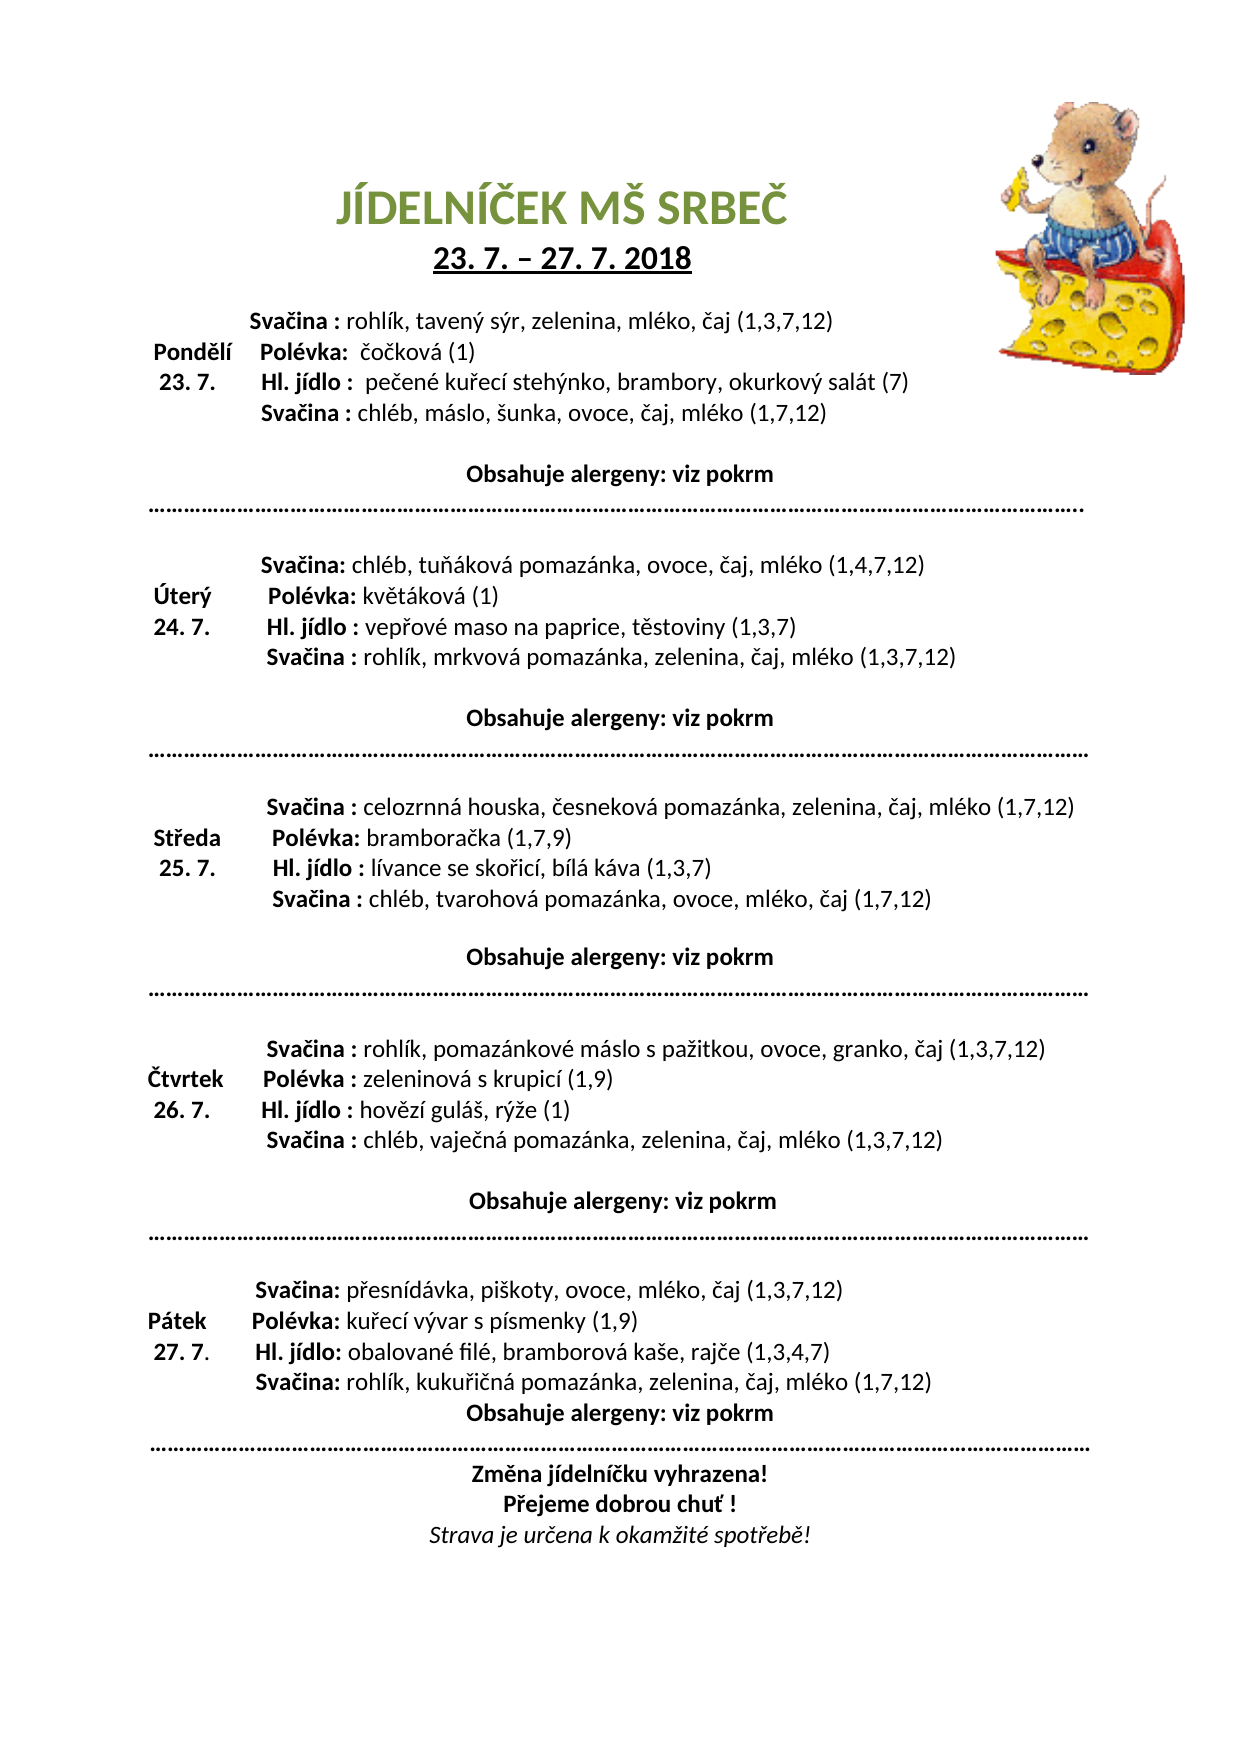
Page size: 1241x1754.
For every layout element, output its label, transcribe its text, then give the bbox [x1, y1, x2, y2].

text ………………………………………………………………………………………………………………………………………….. [148, 488, 1093, 519]
text Úterý Polévka: květáková (1) [148, 580, 1093, 611]
text Strava je určena k okamžité spotřebě! [148, 1519, 1093, 1549]
text 26. 7. Hl. jídlo : hovězí guláš, rýže (1) [148, 1094, 1093, 1124]
text 25. 7. Hl. jídlo : lívance se skořicí, bílá káva (1,3,7) [148, 852, 1093, 883]
text Svačina : chléb, tvarohová pomazánka, ovoce, mléko, čaj (1,7,12) [148, 883, 1093, 913]
text Obsahuje alergeny: viz pokrm [148, 702, 1093, 733]
text …………………………………………………………………………………………………………………………………………… [148, 1216, 1093, 1247]
text 24. 7. Hl. jídlo : vepřové maso na paprice, těstoviny (1,3,7) [148, 611, 1093, 641]
text JÍDELNÍČEK MŠ SRBEČ [148, 176, 995, 237]
text Středa Polévka: bramboračka (1,7,9) [148, 822, 1093, 852]
text 27. 7. Hl. jídlo: obalované filé, bramborová kaše, rajče (1,3,4,7) [148, 1336, 1093, 1366]
text Svačina : chléb, vaječná pomazánka, zelenina, čaj, mléko (1,3,7,12) [148, 1124, 1093, 1155]
text Obsahuje alergeny: viz pokrm [148, 1186, 1093, 1216]
text Svačina : rohlík, pomazánkové máslo s pažitkou, ovoce, granko, čaj (1,3,7,12) [148, 1033, 1093, 1063]
text Čtvrtek Polévka : zeleninová s krupicí (1,9) [148, 1063, 1093, 1094]
text Změna jídelníčku vyhrazena! [148, 1458, 1093, 1488]
text Svačina: přesnídávka, piškoty, ovoce, mléko, čaj (1,3,7,12) [148, 1274, 1093, 1305]
text Pátek Polévka: kuřecí vývar s písmenky (1,9) [148, 1305, 1093, 1336]
text Svačina: rohlík, kukuřičná pomazánka, zelenina, čaj, mléko (1,7,12) [148, 1366, 1093, 1397]
text Obsahuje alergeny: viz pokrm [148, 458, 1093, 488]
text …………………………………………………………………………………………………………………………………………… [148, 1427, 1093, 1458]
text Svačina: chléb, tuňáková pomazánka, ovoce, čaj, mléko (1,4,7,12) [148, 549, 1093, 580]
text Svačina : celozrnná houska, česneková pomazánka, zelenina, čaj, mléko (1,7,12) [148, 791, 1093, 822]
text Obsahuje alergeny: viz pokrm [148, 941, 1093, 972]
text 23. 7. Hl. jídlo : pečené kuřecí stehýnko, brambory, okurkový salát (7) [148, 366, 1093, 397]
text Svačina : chléb, máslo, šunka, ovoce, čaj, mléko (1,7,12) [148, 397, 1093, 427]
text Přejeme dobrou chuť ! [148, 1488, 1093, 1519]
text Pondělí Polévka: čočková (1) [148, 336, 995, 366]
picture [995, 102, 1185, 375]
text Obsahuje alergeny: viz pokrm [148, 1397, 1093, 1427]
text 23. 7. – 27. 7. 2018 [148, 237, 995, 277]
text Svačina : rohlík, mrkvová pomazánka, zelenina, čaj, mléko (1,3,7,12) [148, 641, 1093, 672]
text Svačina : rohlík, tavený sýr, zelenina, mléko, čaj (1,3,7,12) [148, 305, 995, 336]
text …………………………………………………………………………………………………………………………………………… [148, 733, 1093, 763]
text …………………………………………………………………………………………………………………………………………… [148, 972, 1093, 1002]
